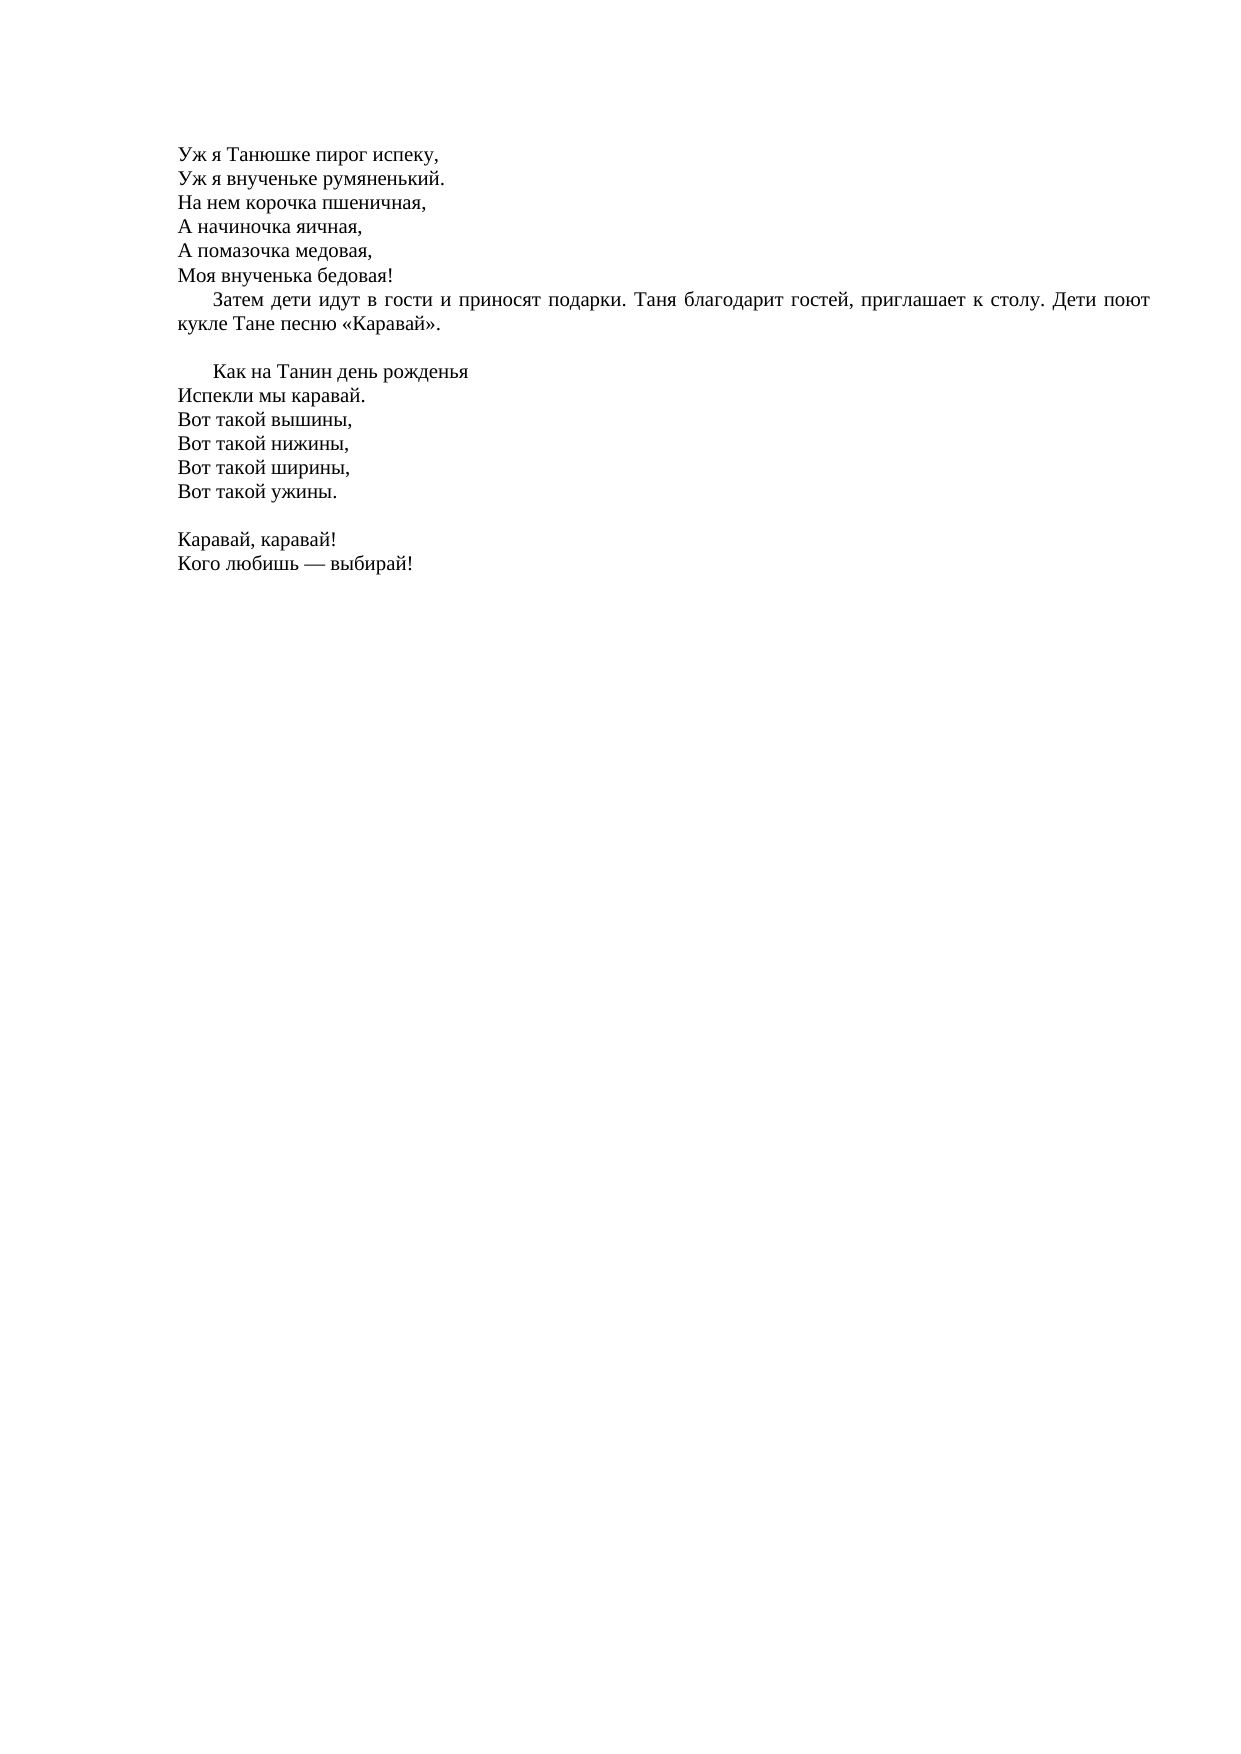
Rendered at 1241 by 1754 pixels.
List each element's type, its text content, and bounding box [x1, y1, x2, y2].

text Затем дети идут в гости и приносят подарки. Таня благодарит гостей, приглашает к столу. Дети поют кукле Тане песню «Каравай». [177, 287, 1152, 335]
text Как на Танин день рожденья Испекли мы каравай. Вот такой вышины, Вот такой нижины, Вот такой ширины, Вот такой ужины. [177, 359, 627, 503]
text Уж я Танюшке пирог испеку, Уж я внученьке румяненький. На нем корочка пшеничная, А начиночка яичная, А помазочка медовая, Моя внученька бедовая! [177, 142, 627, 287]
text Каравай, каравай! Кого любишь — выбирай! [177, 527, 627, 575]
